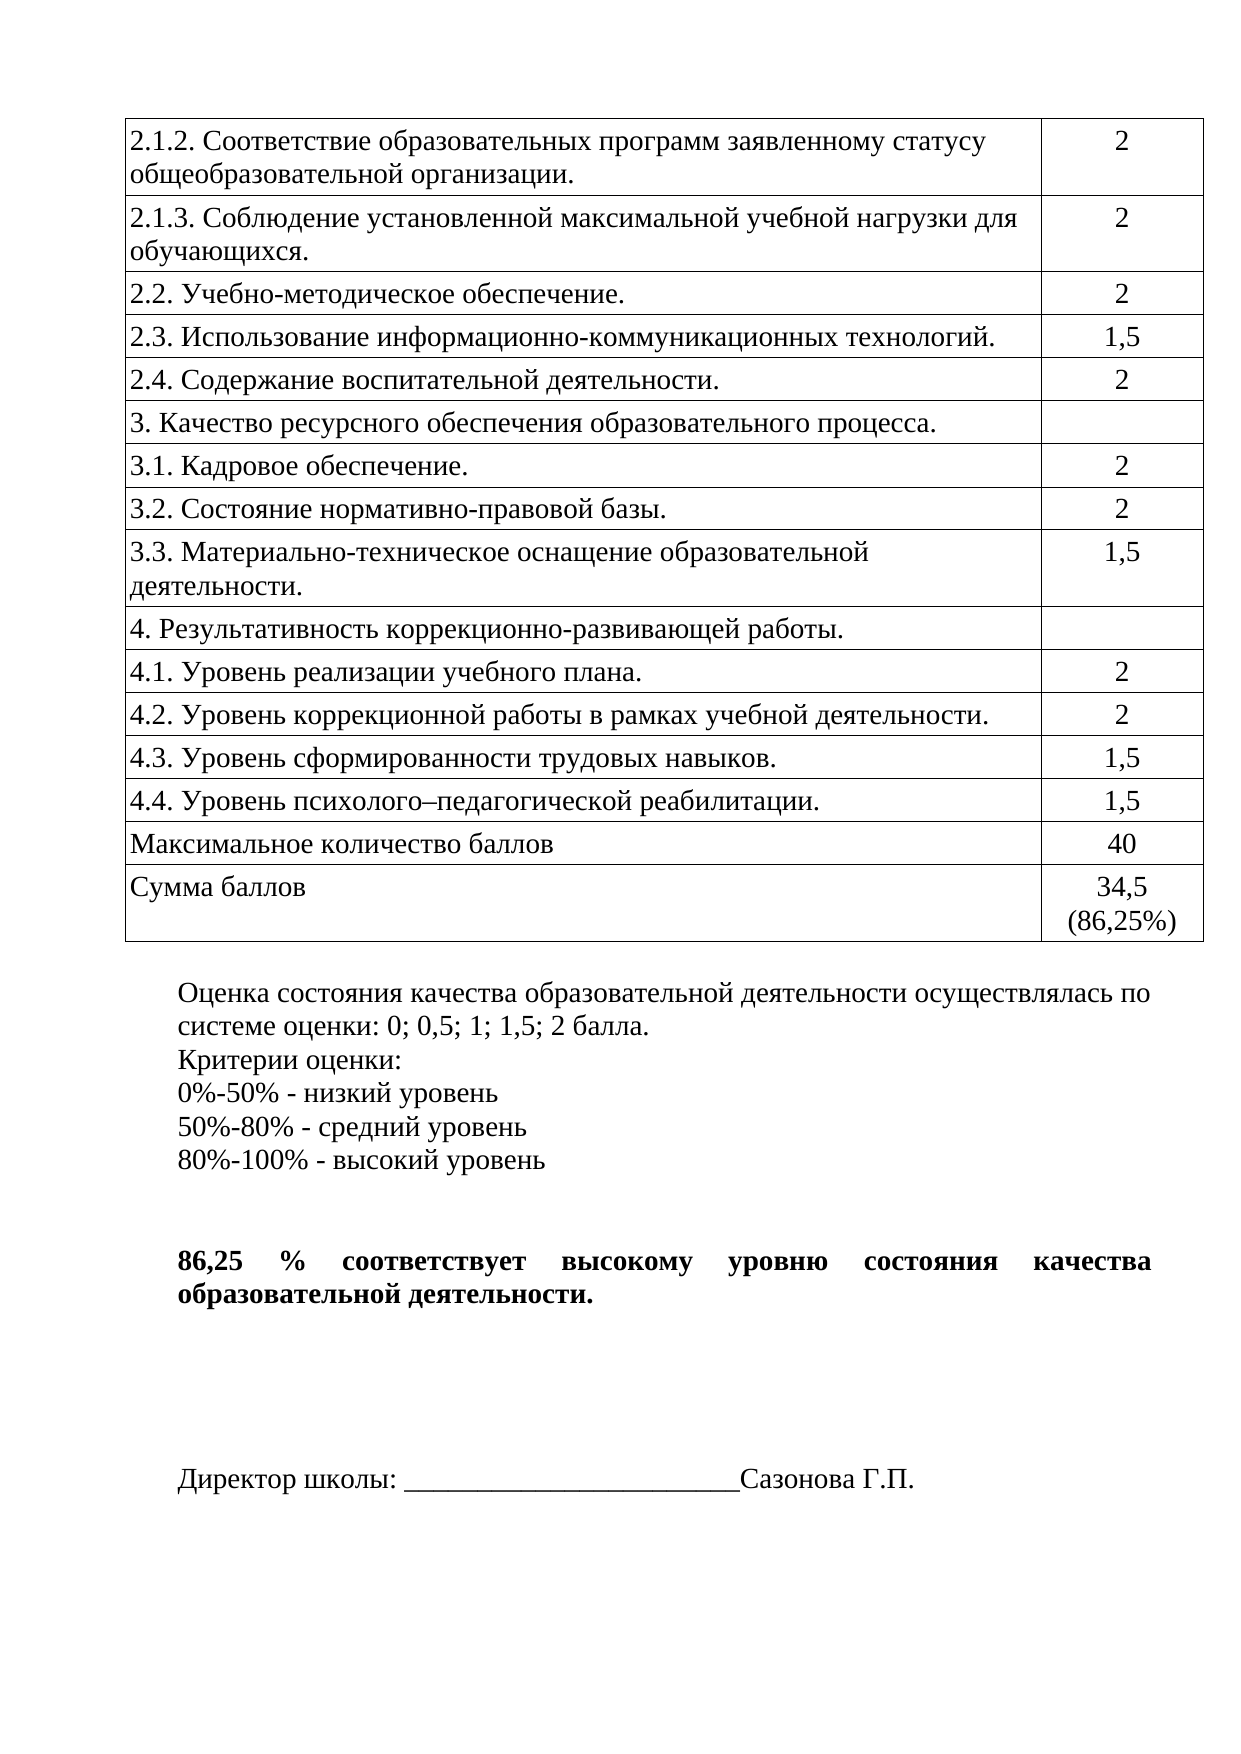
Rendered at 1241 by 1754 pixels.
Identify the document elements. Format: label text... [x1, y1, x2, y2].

table_cell 2 [1042, 119, 1203, 195]
text Директор школы: _______________________Сазонова Г.П. [177, 1461, 1152, 1494]
table_cell 2.3. Использование информационно-коммуникационных технологий. [126, 315, 1041, 357]
table_cell 2.2. Учебно-методическое обеспечение. [126, 272, 1041, 314]
text 80%-100% - высокий уровень [177, 1142, 1152, 1176]
table_cell 4.3. Уровень сформированности трудовых навыков. [126, 736, 1041, 778]
table_cell 1,5 [1042, 530, 1203, 606]
table_cell 2.1.2. Соответствие образовательных программ заявленному статусу общеобразовательной организации. [126, 119, 1041, 195]
table_cell 3. Качество ресурсного обеспечения образовательного процесса. [126, 401, 1041, 443]
table_cell 1,5 [1042, 315, 1203, 357]
table_cell 2.4. Содержание воспитательной деятельности. [126, 358, 1041, 400]
table_cell Сумма баллов [126, 865, 1041, 941]
text 50%-80% - средний уровень [177, 1109, 1152, 1142]
table_cell 2 [1042, 358, 1203, 400]
text 86,25 % соответствует высокому уровню состояния качества образовательной деятельности. [177, 1243, 1152, 1310]
table_cell 4.4. Уровень психолого–педагогической реабилитации. [126, 779, 1041, 821]
table_cell 2 [1042, 693, 1203, 735]
table_cell 2 [1042, 488, 1203, 529]
table_cell Максимальное количество баллов [126, 822, 1041, 864]
table_cell 3.2. Состояние нормативно-правовой базы. [126, 488, 1041, 529]
table_cell 4.1. Уровень реализации учебного плана. [126, 650, 1041, 692]
table_cell 2 [1042, 272, 1203, 314]
table_cell 3.3. Материально-техническое оснащение образовательной деятельности. [126, 530, 1041, 606]
table_cell 2.1.3. Соблюдение установленной максимальной учебной нагрузки для обучающихся. [126, 196, 1041, 271]
text Критерии оценки: [177, 1042, 1152, 1075]
table_cell [1042, 607, 1203, 649]
table_cell 2 [1042, 444, 1203, 486]
text Оценка состояния качества образовательной деятельности осуществлялась по системе оценки: 0; 0,5; 1; 1,5; 2 балла. [177, 975, 1152, 1042]
table_cell 3.1. Кадровое обеспечение. [126, 444, 1041, 486]
text 0%-50% - низкий уровень [177, 1075, 1152, 1109]
table_cell 2 [1042, 650, 1203, 692]
table_cell 2 [1042, 196, 1203, 271]
table_cell [1042, 401, 1203, 443]
table_cell 1,5 [1042, 736, 1203, 778]
table_cell 4.2. Уровень коррекционной работы в рамках учебной деятельности. [126, 693, 1041, 735]
table_cell 4. Результативность коррекционно-развивающей работы. [126, 607, 1041, 649]
table_cell 40 [1042, 822, 1203, 864]
table_cell 34,5 (86,25%) [1042, 865, 1203, 941]
table_cell 1,5 [1042, 779, 1203, 821]
